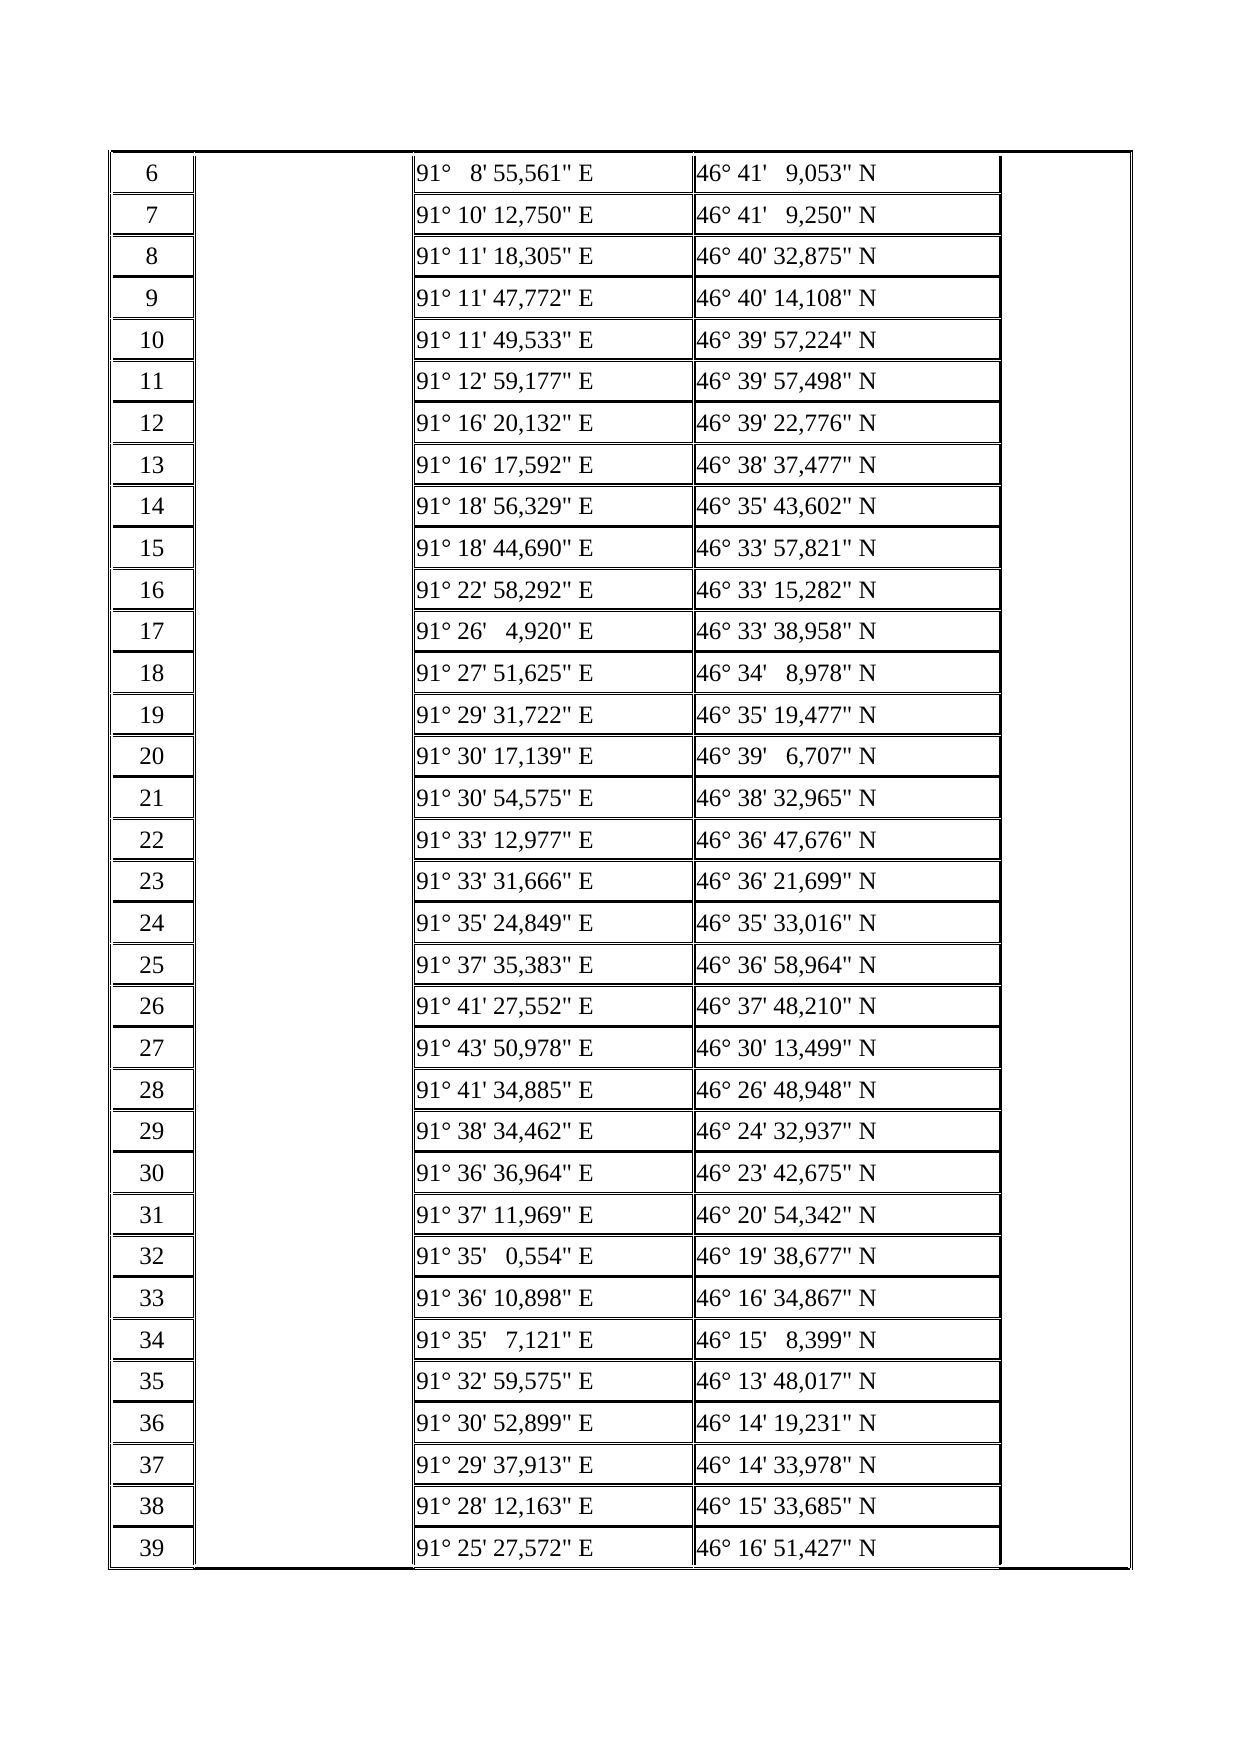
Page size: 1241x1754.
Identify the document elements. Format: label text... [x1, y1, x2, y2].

table_cell 46° 38' 32,965" N [696, 778, 999, 817]
table_cell 91° 32' 59,575" E [415, 1362, 692, 1400]
table_cell 6 [109, 150, 194, 192]
table_cell 21 [111, 775, 193, 817]
table_cell 46° 39' 57,498" N [696, 362, 999, 400]
table_cell 46° 35' 19,477" N [696, 695, 999, 733]
table_cell 46° 39' 57,224" N [696, 320, 999, 358]
table_cell 91° 41' 34,885" E [415, 1070, 692, 1108]
table_cell 91° 18' 44,690" E [415, 528, 692, 567]
table_cell 46° 15' 8,399" N [696, 1320, 999, 1358]
table_cell 37 [109, 1442, 194, 1483]
table_cell 91° 30' 52,899" E [415, 1403, 692, 1442]
table_cell 91° 33' 31,666" E [415, 862, 692, 900]
table_cell 32 [111, 1233, 193, 1275]
table_cell 91° 28' 12,163" E [415, 1487, 692, 1525]
table_cell 46° 41' 9,053" N [694, 153, 1001, 192]
table_cell 10 [109, 317, 194, 358]
table_cell 19 [109, 692, 194, 733]
table_cell 46° 20' 54,342" N [696, 1195, 999, 1233]
table_cell 34 [109, 1317, 194, 1358]
table_cell 18 [111, 650, 193, 692]
table_cell 91° 29' 37,913" E [415, 1445, 692, 1483]
table_cell 91° 33' 12,977" E [415, 820, 692, 858]
table_cell 91° 35' 7,121" E [415, 1320, 692, 1358]
table_cell 17 [111, 608, 193, 650]
table_cell 46° 24' 32,937" N [696, 1112, 999, 1150]
table_cell 91° 22' 58,292" E [415, 570, 692, 608]
table_cell 91° 37' 35,383" E [415, 945, 692, 983]
table_cell 7 [109, 192, 194, 233]
table_cell 91° 30' 54,575" E [415, 778, 692, 817]
table_cell 46° 33' 15,282" N [696, 570, 999, 608]
table_cell 46° 36' 21,699" N [696, 862, 999, 900]
table_cell 46° 33' 38,958" N [696, 612, 999, 650]
table_cell 33 [111, 1275, 193, 1317]
table_cell 91° 38' 34,462" E [415, 1112, 692, 1150]
table_cell 36 [111, 1400, 193, 1442]
table_cell 46° 38' 37,477" N [696, 445, 999, 483]
table_cell 46° 40' 14,108" N [696, 278, 999, 317]
table_cell 46° 30' 13,499" N [696, 1028, 999, 1067]
table_cell 14 [111, 483, 193, 525]
table_cell 46° 33' 57,821" N [696, 528, 999, 567]
table_cell 9 [111, 275, 193, 317]
table_cell 46° 23' 42,675" N [696, 1153, 999, 1192]
table_cell 91° 8' 55,561" E [414, 152, 694, 192]
table_cell 91° 18' 56,329" E [415, 487, 692, 525]
table_cell 91° 35' 0,554" E [415, 1237, 692, 1275]
table_cell 91° 12' 59,177" E [415, 362, 692, 400]
table_cell 91° 16' 17,592" E [415, 445, 692, 483]
table_cell 46° 34' 8,978" N [696, 653, 999, 692]
table_cell 22 [109, 817, 194, 858]
table_cell 91° 25' 27,572" E [414, 1525, 694, 1567]
table_cell 91° 11' 49,533" E [415, 320, 692, 358]
table_cell 91° 36' 10,898" E [415, 1278, 692, 1317]
table_cell 46° 35' 43,602" N [696, 487, 999, 525]
table_cell 16 [109, 567, 194, 608]
table_cell 91° 29' 31,722" E [415, 695, 692, 733]
table_cell 46° 19' 38,677" N [696, 1237, 999, 1275]
table_cell 15 [111, 525, 193, 567]
table_cell 46° 40' 32,875" N [696, 237, 999, 275]
table_cell 39 [111, 1525, 194, 1567]
table_cell 46° 41' 9,250" N [696, 195, 999, 233]
table_cell 13 [109, 442, 194, 483]
table_cell 31 [109, 1192, 194, 1233]
table_cell 91° 37' 11,969" E [415, 1195, 692, 1233]
table_cell 46° 26' 48,948" N [696, 1070, 999, 1108]
table_cell 29 [111, 1108, 193, 1150]
table_cell 25 [109, 942, 194, 983]
table_cell 46° 36' 47,676" N [696, 820, 999, 858]
table_cell 12 [111, 400, 193, 442]
table_cell 46° 15' 33,685" N [696, 1487, 999, 1525]
table_cell 91° 10' 12,750" E [415, 195, 692, 233]
table_cell 24 [111, 900, 193, 942]
table_cell 46° 14' 19,231" N [696, 1403, 999, 1442]
table_cell 23 [111, 858, 193, 900]
table_cell 46° 39' 22,776" N [696, 403, 999, 442]
table_cell 91° 35' 24,849" E [415, 903, 692, 942]
table_cell 46° 39' 6,707" N [696, 737, 999, 775]
table_cell 91° 16' 20,132" E [415, 403, 692, 442]
table_cell 28 [109, 1067, 194, 1108]
table_cell 11 [111, 358, 193, 400]
table_cell 91° 36' 36,964" E [415, 1153, 692, 1192]
table_cell 46° 36' 58,964" N [696, 945, 999, 983]
table_cell 91° 11' 18,305" E [415, 237, 692, 275]
table_cell 26 [111, 983, 193, 1025]
table_cell 46° 16' 51,427" N [694, 1528, 1001, 1567]
table_cell 30 [111, 1150, 193, 1192]
table_cell 91° 26' 4,920" E [415, 612, 692, 650]
table_cell 46° 16' 34,867" N [696, 1278, 999, 1317]
table_cell 91° 27' 51,625" E [415, 653, 692, 692]
table_cell 46° 37' 48,210" N [696, 987, 999, 1025]
table_cell 91° 43' 50,978" E [415, 1028, 692, 1067]
table_cell 46° 13' 48,017" N [696, 1362, 999, 1400]
table_cell 46° 35' 33,016" N [696, 903, 999, 942]
table_cell 20 [111, 733, 193, 775]
table_cell 91° 30' 17,139" E [415, 737, 692, 775]
table_cell 38 [111, 1483, 193, 1525]
table_cell 35 [111, 1358, 193, 1400]
table_cell 27 [111, 1025, 193, 1067]
table_cell 91° 11' 47,772" E [415, 278, 692, 317]
table_cell 91° 41' 27,552" E [415, 987, 692, 1025]
table_cell 46° 14' 33,978" N [696, 1445, 999, 1483]
table_cell 8 [111, 233, 193, 275]
